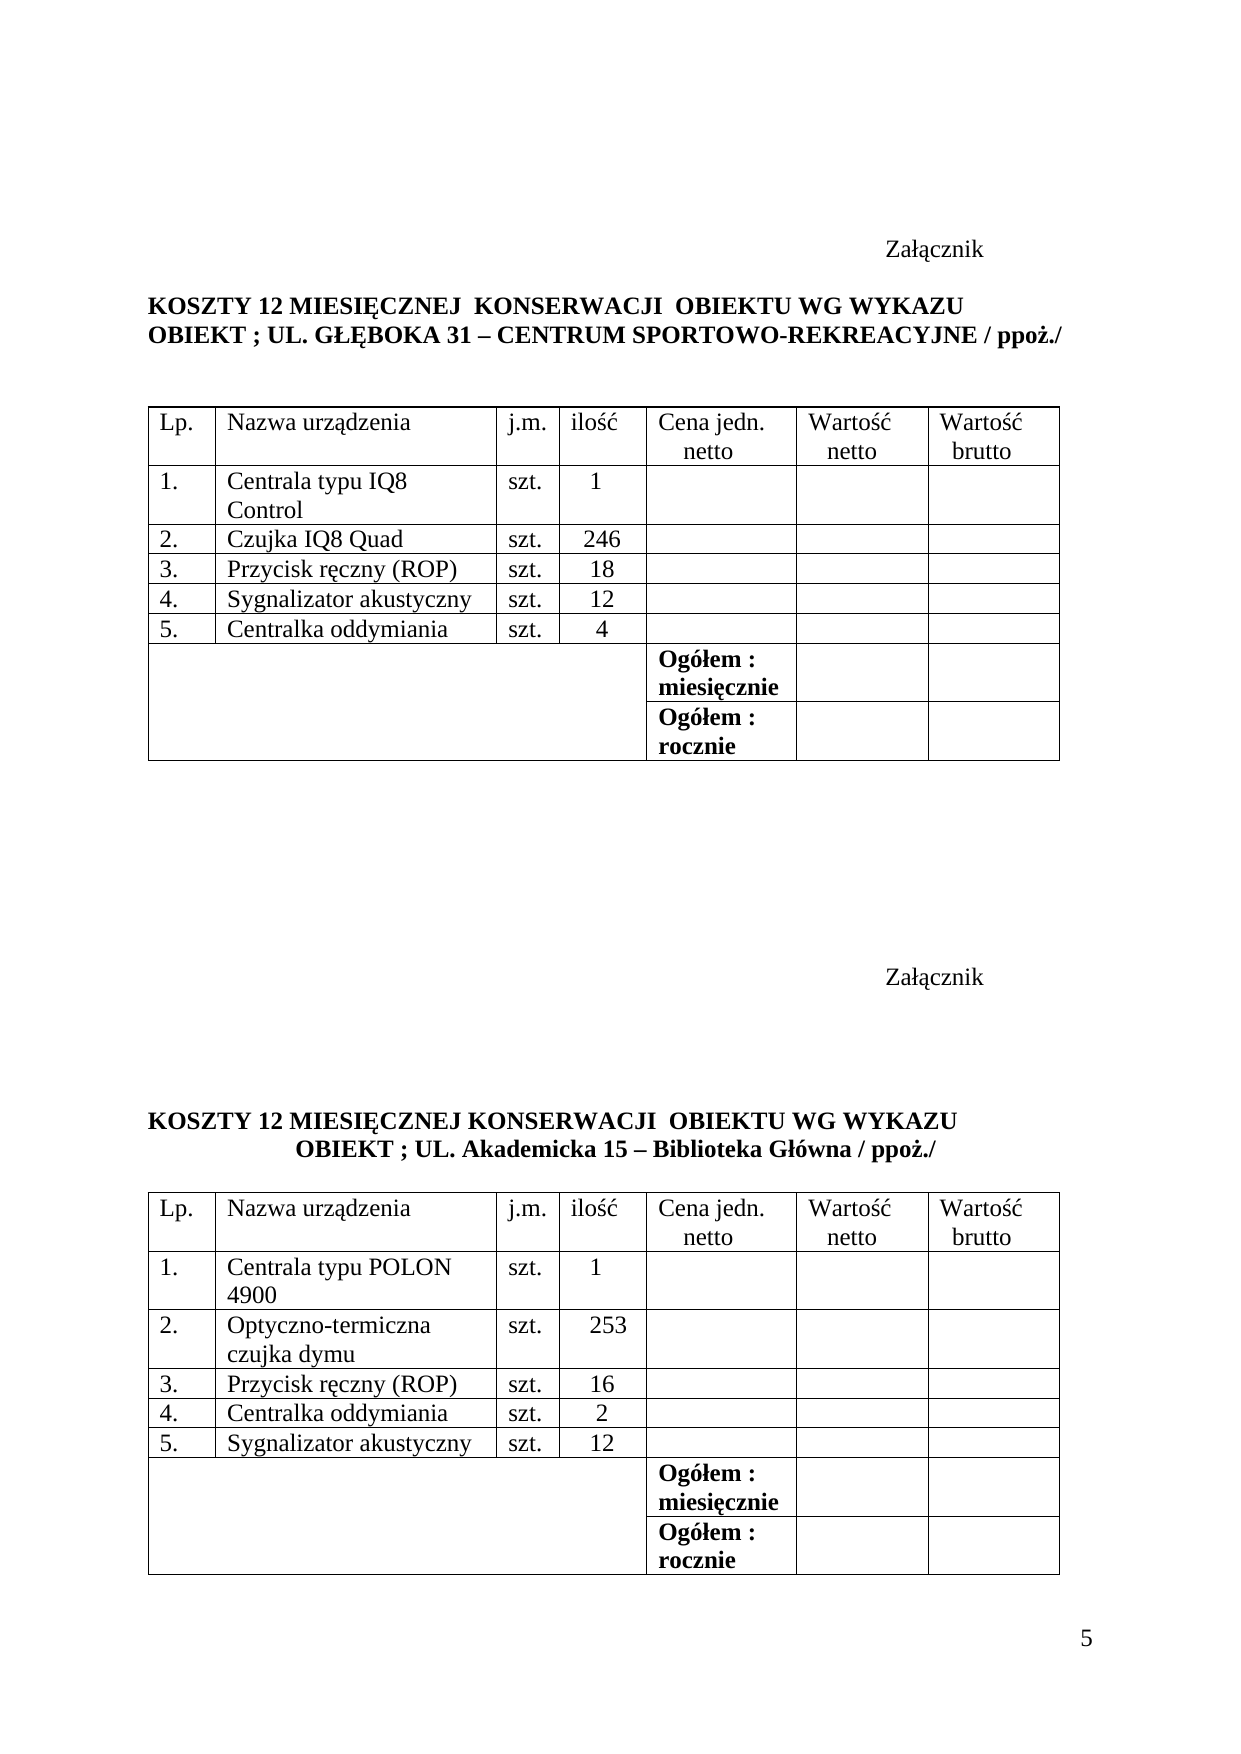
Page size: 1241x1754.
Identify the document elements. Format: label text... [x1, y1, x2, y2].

table_cell [929, 554, 1059, 583]
table_header Cena jedn. netto [647, 408, 796, 465]
table_cell Przycisk ręczny (ROP) [216, 1369, 496, 1397]
table_cell [797, 584, 928, 613]
table_cell [929, 1399, 1059, 1427]
table_header Wartość brutto [929, 408, 1059, 465]
table_cell [149, 1458, 646, 1574]
table_cell [929, 1252, 1059, 1309]
table_cell 1 [560, 466, 646, 523]
table_cell 4. [149, 1399, 215, 1427]
table_cell szt. [497, 614, 559, 643]
table_cell [929, 702, 1059, 760]
table_cell 1. [149, 1252, 215, 1309]
table_cell [797, 1428, 928, 1457]
text KOSZTY 12 MIESIĘCZNEJ KONSERWACJI OBIEKTU WG WYKAZU [148, 291, 1093, 320]
table_cell szt. [497, 1310, 559, 1368]
table_cell [149, 644, 646, 760]
table_cell [797, 554, 928, 583]
table_header Nazwa urządzenia [216, 1193, 496, 1251]
table_cell szt. [497, 1428, 559, 1457]
table_cell 12 [560, 1428, 646, 1457]
table_header ilość [560, 1193, 646, 1251]
table_cell [647, 584, 796, 613]
table_header Wartość netto [797, 1193, 928, 1251]
table_cell Centrala typu POLON 4900 [216, 1252, 496, 1309]
table_cell Centrala typu IQ8 Control [216, 466, 496, 523]
table_cell Ogółem : rocznie [647, 702, 796, 760]
table_cell 1. [149, 466, 215, 523]
table_cell 4. [149, 584, 215, 613]
text Załącznik [811, 234, 1093, 263]
table_cell [929, 584, 1059, 613]
table_cell [797, 702, 928, 760]
table_cell [929, 1310, 1059, 1368]
table_cell 3. [149, 554, 215, 583]
table_cell szt. [497, 1252, 559, 1309]
table_cell [797, 1252, 928, 1309]
table_cell [797, 466, 928, 523]
table_cell [647, 466, 796, 523]
table_cell szt. [497, 1369, 559, 1397]
table_header Lp. [149, 408, 215, 465]
table_cell [929, 466, 1059, 523]
table_cell 3. [149, 1369, 215, 1397]
table_cell [647, 1428, 796, 1457]
table_cell szt. [497, 554, 559, 583]
table_cell szt. [497, 466, 559, 523]
table_cell 16 [560, 1369, 646, 1397]
table_cell Sygnalizator akustyczny [216, 1428, 496, 1457]
table_cell [797, 1458, 928, 1516]
table_cell [647, 554, 796, 583]
table_cell [929, 1428, 1059, 1457]
table_cell [797, 1517, 928, 1574]
table_cell 2. [149, 1310, 215, 1368]
table_cell Ogółem : miesięcznie [647, 1458, 796, 1516]
table_cell 253 [560, 1310, 646, 1368]
table_cell [647, 1310, 796, 1368]
table_cell [929, 525, 1059, 553]
table_cell [929, 1369, 1059, 1397]
table_cell [929, 614, 1059, 643]
table_cell Centralka oddymiania [216, 614, 496, 643]
table_header Lp. [149, 1193, 215, 1251]
table_header Cena jedn. netto [647, 1193, 796, 1251]
text OBIEKT ; UL. Akademicka 15 – Biblioteka Główna / ppoż./ [148, 1134, 1093, 1163]
table_cell Przycisk ręczny (ROP) [216, 554, 496, 583]
table_cell Czujka IQ8 Quad [216, 525, 496, 553]
table_header Nazwa urządzenia [216, 408, 496, 465]
table_cell 1 [560, 1252, 646, 1309]
table_cell [797, 1369, 928, 1397]
table_cell [797, 1399, 928, 1427]
table_cell szt. [497, 1399, 559, 1427]
table_cell [647, 525, 796, 553]
table_cell Ogółem : rocznie [647, 1517, 796, 1574]
table_cell Optyczno-termiczna czujka dymu [216, 1310, 496, 1368]
table_cell [929, 644, 1059, 701]
table_cell [929, 1458, 1059, 1516]
table_cell Sygnalizator akustyczny [216, 584, 496, 613]
table_cell 2. [149, 525, 215, 553]
table_header j.m. [497, 1193, 559, 1251]
table_header ilość [560, 408, 646, 465]
table_cell szt. [497, 525, 559, 553]
table_header Wartość brutto [929, 1193, 1059, 1251]
table_cell [647, 1399, 796, 1427]
table_cell 5. [149, 1428, 215, 1457]
table_cell [797, 1310, 928, 1368]
table_cell 5. [149, 614, 215, 643]
table_cell 2 [560, 1399, 646, 1427]
text Załącznik [811, 962, 1093, 991]
table_cell 18 [560, 554, 646, 583]
table_cell Ogółem : miesięcznie [647, 644, 796, 701]
table_cell 246 [560, 525, 646, 553]
table_cell [797, 644, 928, 701]
table_cell [647, 1369, 796, 1397]
table_header j.m. [497, 408, 559, 465]
table_cell [797, 614, 928, 643]
table_cell [647, 1252, 796, 1309]
table_cell 12 [560, 584, 646, 613]
table_header Wartość netto [797, 408, 928, 465]
text OBIEKT ; UL. GŁĘBOKA 31 – CENTRUM SPORTOWO-REKREACYJNE / ppoż./ [148, 320, 1093, 349]
table_cell [797, 525, 928, 553]
table_cell 4 [560, 614, 646, 643]
table_cell szt. [497, 584, 559, 613]
table_cell [929, 1517, 1059, 1574]
table_cell [647, 614, 796, 643]
table_cell Centralka oddymiania [216, 1399, 496, 1427]
text KOSZTY 12 MIESIĘCZNEJ KONSERWACJI OBIEKTU WG WYKAZU [148, 1106, 1093, 1134]
